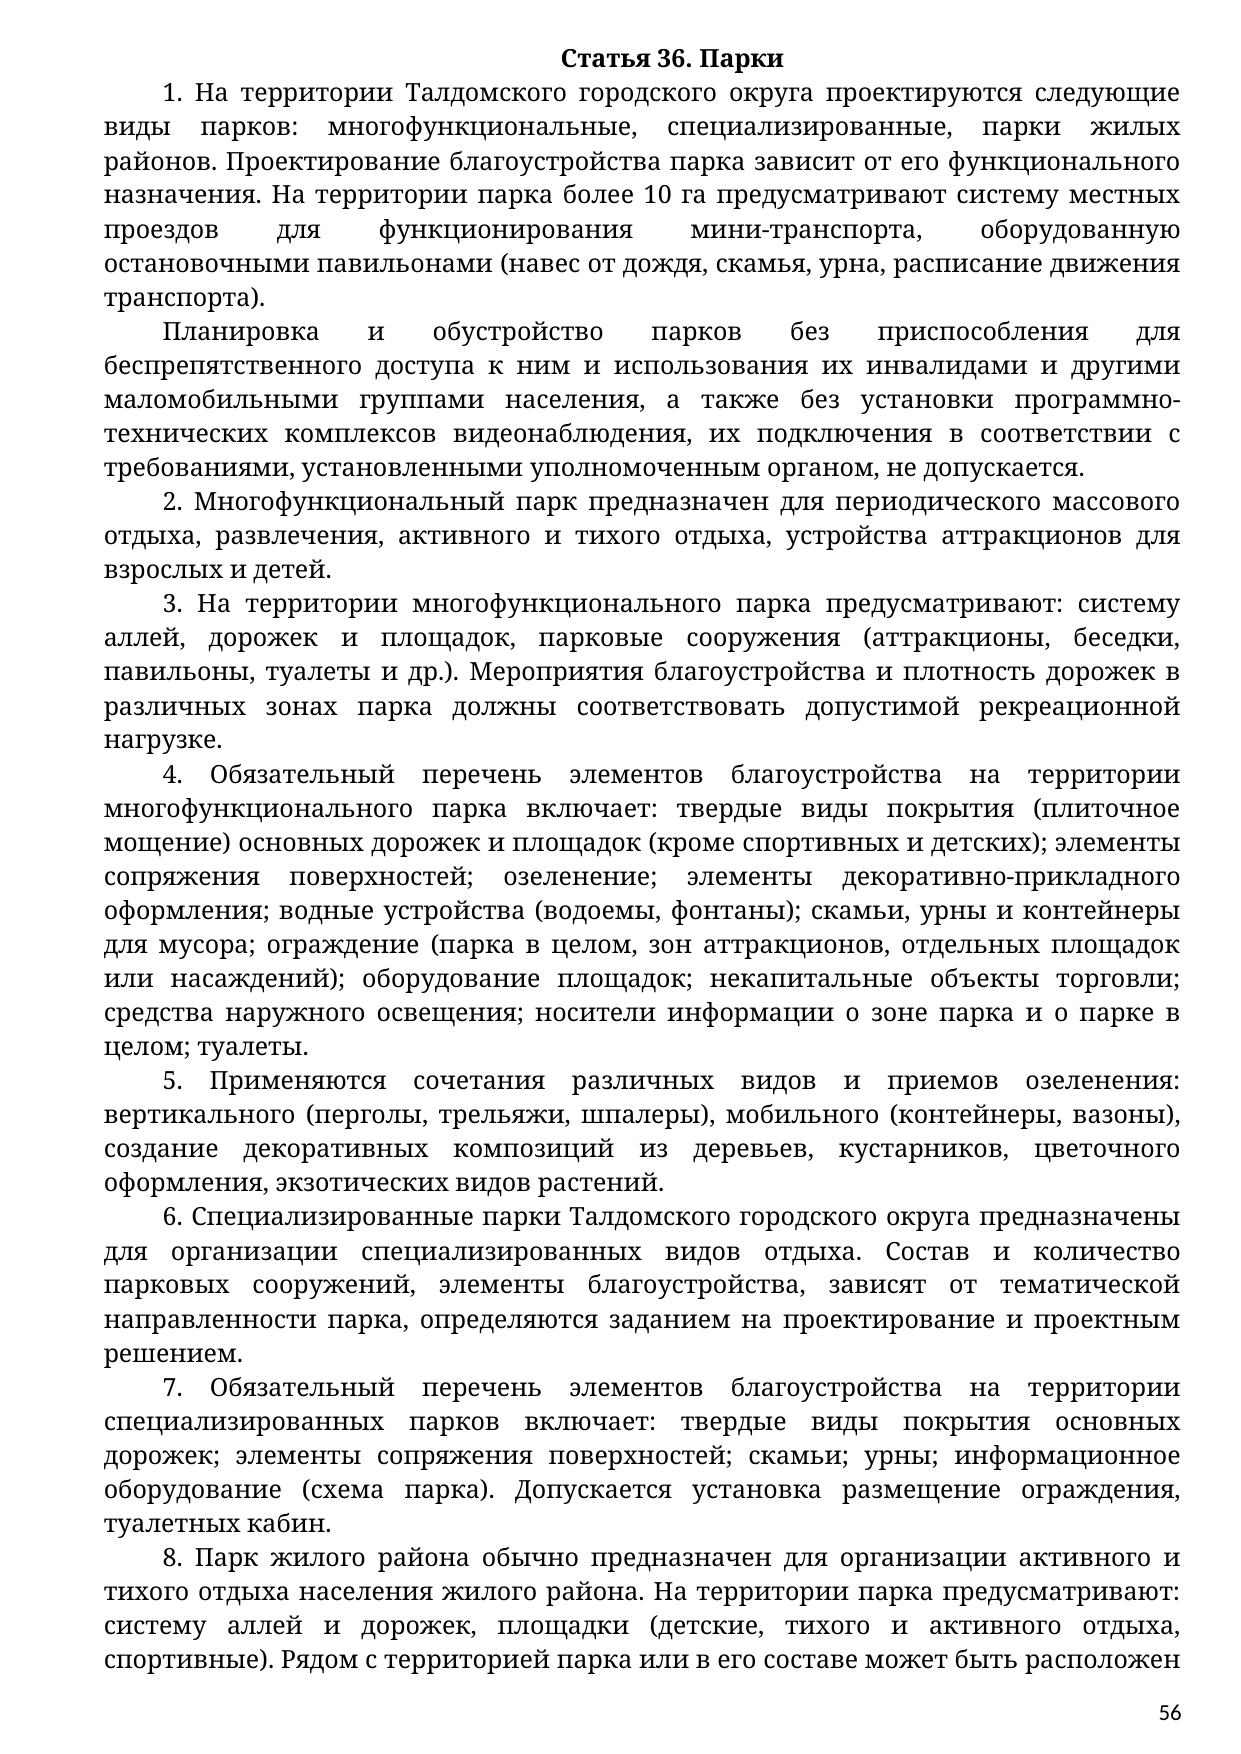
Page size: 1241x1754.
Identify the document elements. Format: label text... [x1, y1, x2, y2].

text Планировка и обустройство парков без приспособления для беспрепятственного доступа к ним и использования их инвалидами и другими маломобильными группами населения, а также без установки программно-технических комплексов видеонаблюдения, их подключения в соответствии с требованиями, установленными уполномоченным органом, не допускается. [103, 313, 1181, 484]
text Статья 36. Парки [103, 41, 1181, 75]
text 3. На территории многофункционального парка предусматривают: систему аллей, дорожек и площадок, парковые сооружения (аттракционы, беседки, павильоны, туалеты и др.). Мероприятия благоустройства и плотность дорожек в различных зонах парка должны соответствовать допустимой рекреационной нагрузке. [103, 586, 1181, 756]
text 1. На территории Талдомского городского округа проектируются следующие виды парков: многофункциональные, специализированные, парки жилых районов. Проектирование благоустройства парка зависит от его функционального назначения. На территории парка более предусматривают систему местных проездов для функционирования мини-транспорта, оборудованную остановочными павильонами (навес от дождя, скамья, урна, расписание движения транспорта). [103, 75, 1181, 313]
text 2. Многофункциональный парк предназначен для периодического массового отдыха, развлечения, активного и тихого отдыха, устройства аттракционов для взрослых и детей. [103, 484, 1181, 586]
text 6. Специализированные парки Талдомского городского округа предназначены для организации специализированных видов отдыха. Состав и количество парковых сооружений, элементы благоустройства, зависят от тематической направленности парка, определяются заданием на проектирование и проектным решением. [103, 1199, 1181, 1369]
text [103, 1540, 1181, 1676]
text 4. Обязательный перечень элементов благоустройства на территории многофункционального парка включает: твердые виды покрытия (плиточное мощение) основных дорожек и площадок (кроме спортивных и детских); элементы сопряжения поверхностей; озеленение; элементы декоративно-прикладного оформления; водные устройства (водоемы, фонтаны); скамьи, урны и контейнеры для мусора; ограждение (парка в целом, зон аттракционов, отдельных площадок или насаждений); оборудование площадок; некапитальные объекты торговли; средства наружного освещения; носители информации о зоне парка и о парке в целом; туалеты. [103, 756, 1181, 1063]
text 7. Обязательный перечень элементов благоустройства на территории специализированных парков включает: твердые виды покрытия основных дорожек; элементы сопряжения поверхностей; скамьи; урны; информационное оборудование (схема парка). Допускается установка размещение ограждения, туалетных кабин. [103, 1369, 1181, 1540]
text 5. Применяются сочетания различных видов и приемов озеленения: вертикального (перголы, трельяжи, шпалеры), мобильного (контейнеры, вазоны), создание декоративных композиций из деревьев, кустарников, цветочного оформления, экзотических видов растений. [103, 1063, 1181, 1199]
